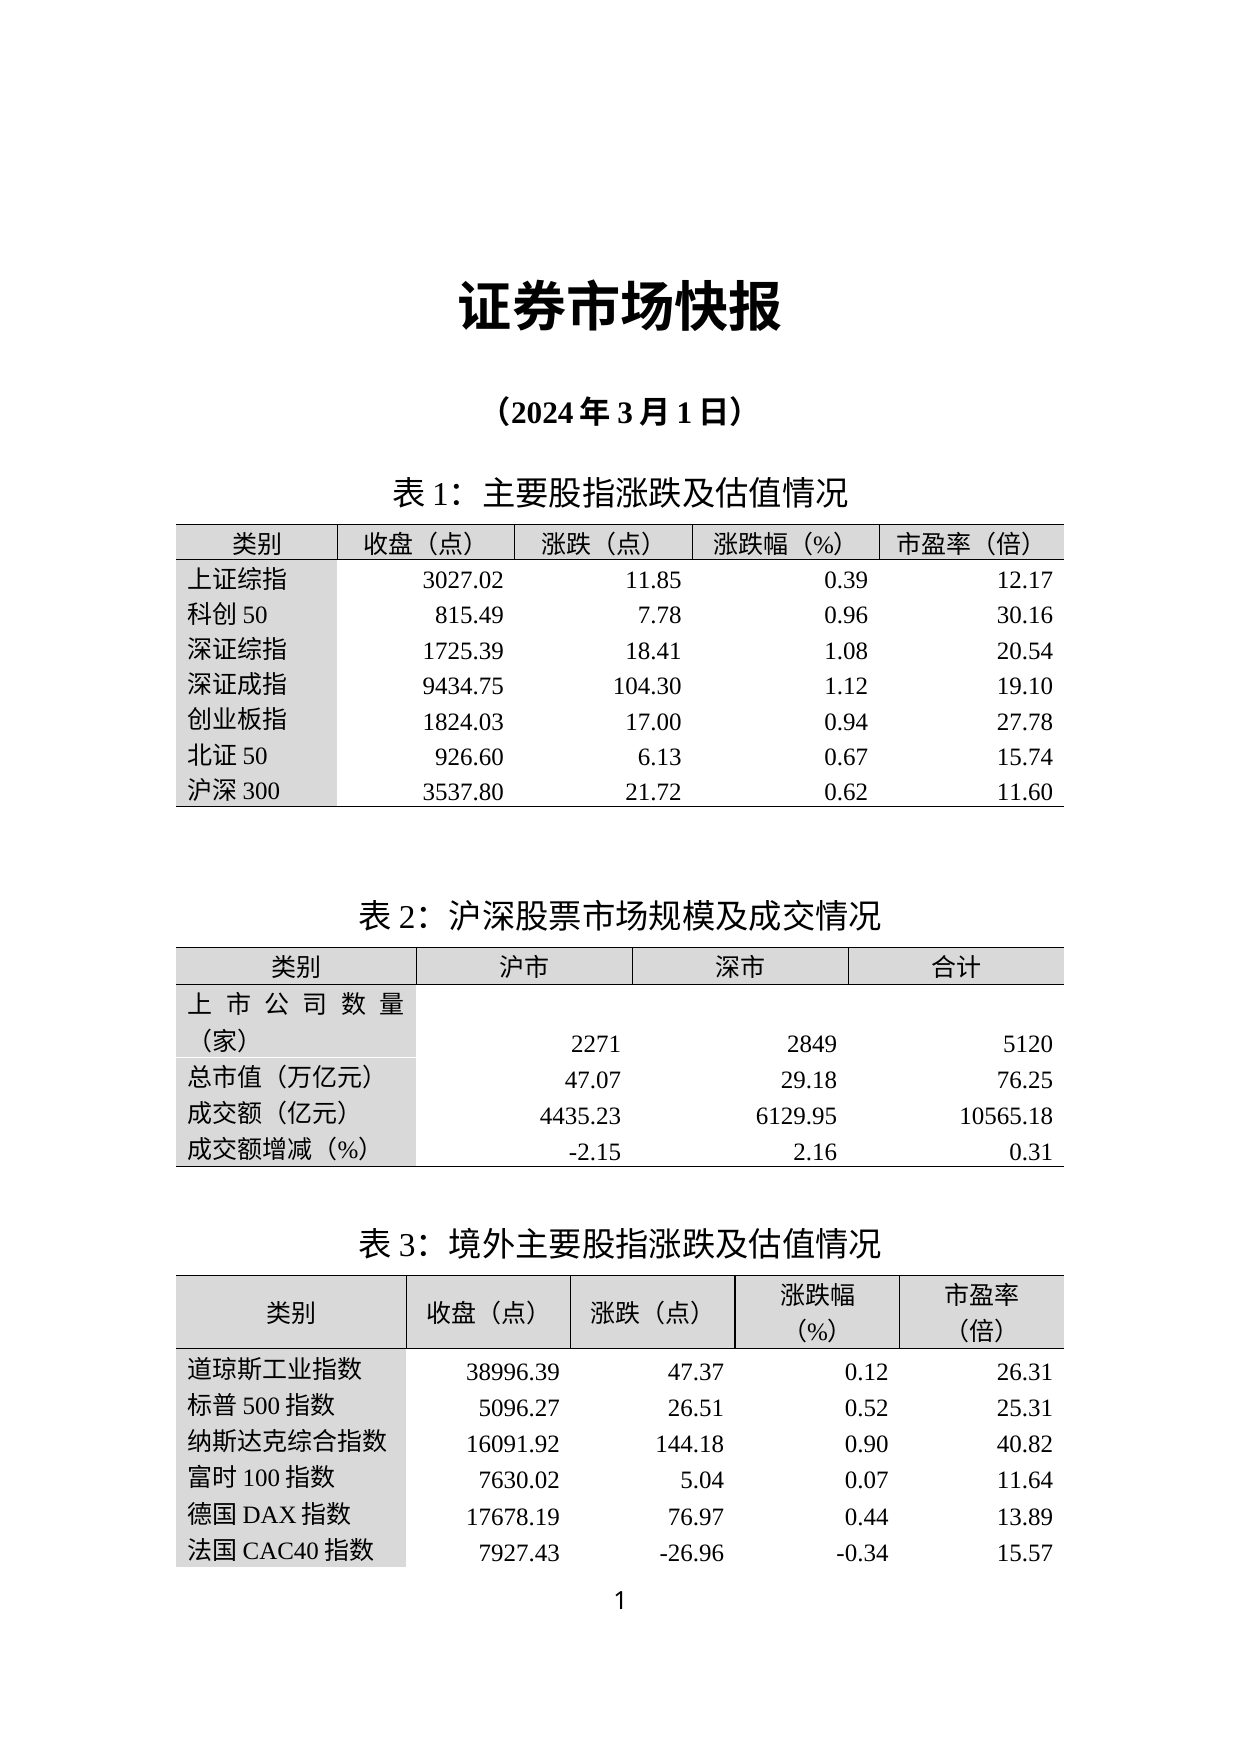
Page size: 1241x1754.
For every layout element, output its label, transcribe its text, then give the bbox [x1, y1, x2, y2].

table_cell 144.18 [571, 1422, 735, 1458]
table_cell 29.18 [632, 1058, 848, 1094]
table_cell 17678.19 [406, 1494, 571, 1530]
table_cell 创业板指 [176, 700, 337, 735]
table_cell 成交额增减（%） [176, 1130, 416, 1166]
table_cell 13.89 [899, 1494, 1064, 1530]
table_header 收盘（点） [407, 1276, 570, 1348]
table_header 类别 [176, 1276, 406, 1348]
table_cell 0.96 [693, 594, 879, 629]
table_cell 3027.02 [337, 560, 515, 594]
table_cell 纳斯达克综合指数 [176, 1422, 406, 1458]
table_cell -2.15 [416, 1130, 632, 1166]
table_cell -0.34 [735, 1530, 899, 1567]
table_cell 11.85 [515, 560, 692, 594]
table_header 类别 [176, 948, 416, 984]
table_cell 沪深300 [176, 771, 337, 806]
table_cell 深证成指 [176, 665, 337, 700]
table_cell 0.39 [693, 560, 879, 594]
table_cell 7927.43 [406, 1530, 571, 1567]
table_cell 9434.75 [337, 665, 515, 700]
table_cell 30.16 [879, 594, 1064, 629]
table_cell 21.72 [515, 771, 692, 806]
table_cell 12.17 [879, 560, 1064, 594]
table_cell 19.10 [879, 665, 1064, 700]
text （2024年3月1日） [187, 377, 1053, 442]
table_cell 0.07 [735, 1458, 899, 1494]
table_cell 926.60 [337, 735, 515, 771]
table_cell 总市值（万亿元） [176, 1058, 416, 1094]
table_header 合计 [848, 948, 1064, 984]
table_cell 10565.18 [848, 1094, 1064, 1130]
table_header 涨跌（点） [515, 525, 692, 559]
table_cell 26.31 [899, 1349, 1064, 1385]
table_cell 7630.02 [406, 1458, 571, 1494]
table_cell 北证50 [176, 735, 337, 771]
table_cell 0.90 [735, 1422, 899, 1458]
table_header 类别 [176, 525, 337, 559]
table_cell 1.12 [693, 665, 879, 700]
table_cell 3537.80 [337, 771, 515, 806]
text 表3：境外主要股指涨跌及估值情况 [187, 1209, 1053, 1274]
table_header 沪市 [417, 948, 632, 984]
table_cell -26.96 [571, 1530, 735, 1567]
table_cell 20.54 [879, 629, 1064, 665]
table_cell 上证综指 [176, 560, 337, 594]
table_cell 26.51 [571, 1385, 735, 1422]
table_cell 6129.95 [632, 1094, 848, 1130]
table_cell 15.57 [899, 1530, 1064, 1567]
table_cell 5120 [848, 985, 1064, 1057]
table_header 市盈率（倍） [879, 525, 1064, 559]
table_cell 11.64 [899, 1458, 1064, 1494]
table_cell 38996.39 [406, 1349, 571, 1385]
table_header 市盈率（倍） [900, 1276, 1064, 1348]
table_cell 0.52 [735, 1385, 899, 1422]
table_cell 1725.39 [337, 629, 515, 665]
table_header 涨跌幅（%） [736, 1276, 899, 1348]
table_cell 道琼斯工业指数 [176, 1349, 406, 1385]
table_cell 18.41 [515, 629, 692, 665]
table_cell 2.16 [632, 1130, 848, 1166]
table_cell 15.74 [879, 735, 1064, 771]
table_cell 0.67 [693, 735, 879, 771]
table_cell 25.31 [899, 1385, 1064, 1422]
table_cell 法国CAC40指数 [176, 1530, 406, 1567]
table_cell 47.37 [571, 1349, 735, 1385]
table_cell 0.44 [735, 1494, 899, 1530]
table_cell 德国DAX指数 [176, 1494, 406, 1530]
table_cell 5096.27 [406, 1385, 571, 1422]
table_cell 富时100指数 [176, 1458, 406, 1494]
table_cell 7.78 [515, 594, 692, 629]
table_cell 2271 [416, 985, 632, 1057]
table_cell 76.25 [848, 1058, 1064, 1094]
table_cell 76.97 [571, 1494, 735, 1530]
text 证券市场快报 [187, 254, 1053, 351]
table_header 涨跌（点） [571, 1276, 734, 1348]
table_cell 5.04 [571, 1458, 735, 1494]
table_header 深市 [633, 948, 847, 984]
table_cell 深证综指 [176, 629, 337, 665]
table_cell 11.60 [879, 771, 1064, 806]
table_cell 2849 [632, 985, 848, 1057]
table_header 涨跌幅（%） [693, 525, 878, 559]
table_cell 47.07 [416, 1058, 632, 1094]
table_cell 40.82 [899, 1422, 1064, 1458]
table_cell 0.94 [693, 700, 879, 735]
table_cell 4435.23 [416, 1094, 632, 1130]
table_cell 成交额（亿元） [176, 1094, 416, 1130]
table_cell 1824.03 [337, 700, 515, 735]
table_cell 0.31 [848, 1130, 1064, 1166]
table_cell 16091.92 [406, 1422, 571, 1458]
table_header 收盘（点） [338, 525, 514, 559]
table_cell 17.00 [515, 700, 692, 735]
table_cell 科创50 [176, 594, 337, 629]
table_cell 0.62 [693, 771, 879, 806]
table_cell 815.49 [337, 594, 515, 629]
table_cell 1.08 [693, 629, 879, 665]
table_cell 104.30 [515, 665, 692, 700]
text 表1：主要股指涨跌及估值情况 [187, 458, 1053, 523]
table_cell 27.78 [879, 700, 1064, 735]
table_cell 标普500指数 [176, 1385, 406, 1422]
text 表2：沪深股票市场规模及成交情况 [187, 882, 1053, 947]
table_cell 0.12 [735, 1349, 899, 1385]
table_cell 上市公司数量（家） [176, 985, 416, 1057]
table_cell 6.13 [515, 735, 692, 771]
